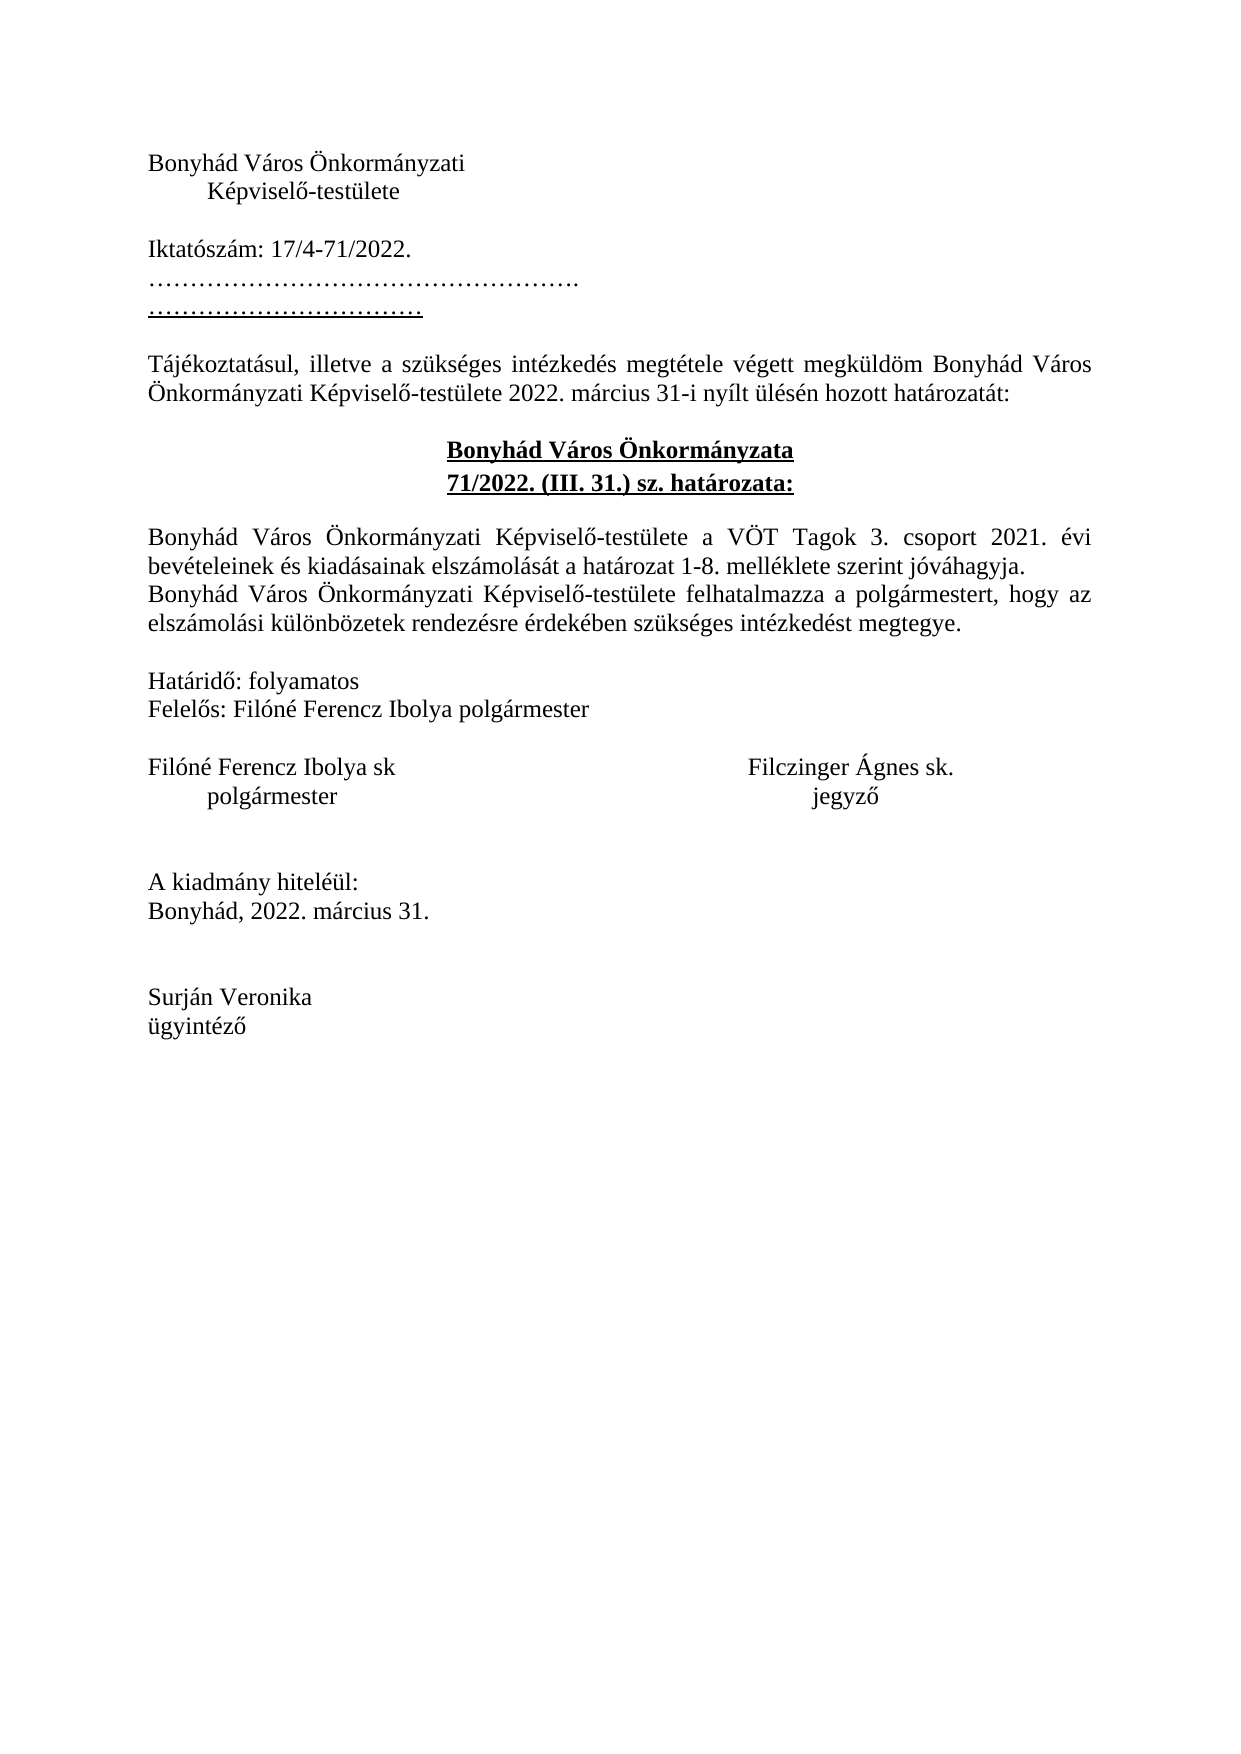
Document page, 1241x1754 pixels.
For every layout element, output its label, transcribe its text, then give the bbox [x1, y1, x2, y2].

text …………………………… [148, 291, 1092, 320]
text Bonyhád Város Önkormányzata [148, 435, 1092, 464]
text Filóné Ferencz Ibolya sk Filczinger Ágnes sk. [148, 752, 1092, 781]
text ……………………………………………. [148, 263, 1092, 291]
text Felelős: Filóné Ferencz Ibolya polgármester [148, 694, 1092, 723]
text Surján Veronika [148, 982, 1092, 1011]
text Bonyhád Város Önkormányzati Képviselő-testülete a VÖT Tagok 3. csoport 2021. évi bevételeinek és kiadásainak elszámolását a határozat 1-8. melléklete szerint jóváhagyja. [148, 522, 1092, 579]
text Tájékoztatásul, illetve a szükséges intézkedés megtétele végett megküldöm Bonyhád Város Önkormányzati Képviselő-testülete 2022. március 31-i nyílt ülésén hozott határozatát: [148, 349, 1092, 406]
text A kiadmány hiteléül: [148, 867, 1092, 896]
text ügyintéző [148, 1011, 1092, 1039]
title Képviselő-testülete [148, 176, 1092, 205]
title Bonyhád Város Önkormányzati [148, 148, 1092, 176]
text Iktatószám: 17/4-71/2022. [148, 234, 1092, 263]
text polgármester jegyző [148, 781, 1092, 809]
text Bonyhád Város Önkormányzati Képviselő-testülete felhatalmazza a polgármestert, hogy az elszámolási különbözetek rendezésre érdekében szükséges intézkedést megtegye. [148, 579, 1092, 637]
text Határidő: folyamatos [148, 666, 1092, 694]
text 71/2022. (III. 31.) sz. határozata: [148, 468, 1092, 497]
text Bonyhád, 2022. március 31. [148, 896, 1092, 924]
